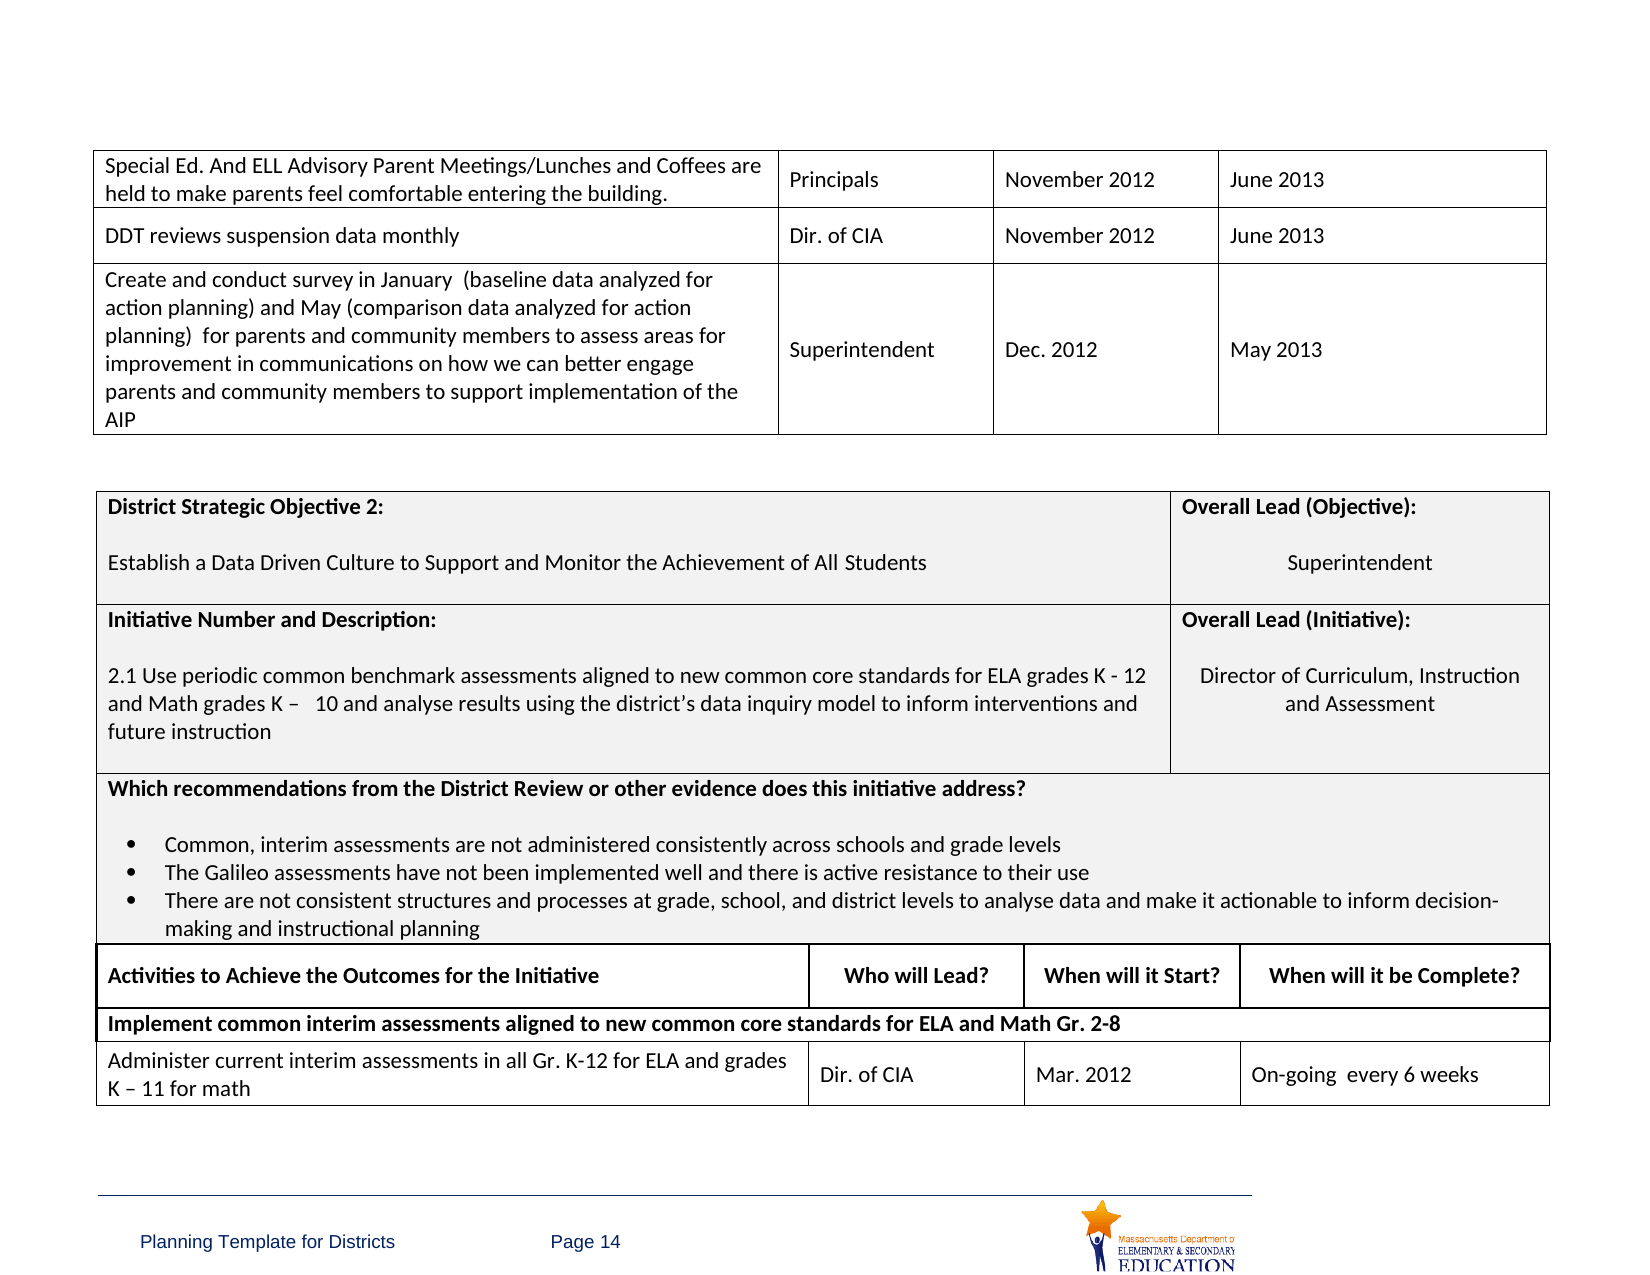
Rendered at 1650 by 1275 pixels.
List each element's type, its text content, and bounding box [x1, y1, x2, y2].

table_cell Dir. of CIA [779, 208, 993, 263]
table_cell Mar. 2012 [1025, 1042, 1240, 1105]
table_cell DDT reviews suspension data monthly [94, 208, 778, 263]
table_cell Overall Lead (Initiative): Director of Curriculum, Instruction and Assessment [1171, 605, 1549, 773]
table_cell Which recommendations from the District Review or other evidence does this initiative address? Common, interim assessments are not administered consistently across schools and grade levels The Galileo assessments have not been implemented well and there is active resistance to their use There are not consistent structures and processes at grade, school, and district levels to analyse data and make it actionable to inform decision-making and instructional planning [97, 774, 1549, 942]
table_cell Initiative Number and Description: 2.1 Use periodic common benchmark assessments aligned to new common core standards for ELA grades K - 12 and Math grades K – 10 and analyse results using the district’s data inquiry model to inform interventions and future instruction [97, 605, 1170, 773]
table_cell November 2012 [994, 208, 1218, 263]
table_cell When will it Start? [1025, 945, 1239, 1007]
table_cell June 2013 [1219, 208, 1546, 263]
table_cell Dir. of CIA [809, 1042, 1024, 1105]
table_cell Superintendent [779, 264, 993, 434]
table_cell Principals [779, 151, 993, 207]
table_cell May 2013 [1219, 264, 1546, 434]
picture [1081, 1200, 1235, 1272]
table_cell When will it be Complete? [1241, 945, 1549, 1007]
table_cell November 2012 [994, 151, 1218, 207]
table_cell Activities to Achieve the Outcomes for the Initiative [98, 945, 808, 1007]
table_header District Strategic Objective 2: Establish a Data Driven Culture to Support and Monitor the Achievement of All Students [97, 492, 1170, 604]
table_cell Dec. 2012 [994, 264, 1218, 434]
table_cell Implement common interim assessments aligned to new common core standards for ELA and Math Gr. 2-8 [98, 1009, 1549, 1041]
table_cell Create and conduct survey in January (baseline data analyzed for action planning) and May (comparison data analyzed for action planning) for parents and community members to assess areas for improvement in communications on how we can better engage parents and community members to support implementation of the AIP [94, 264, 778, 434]
table_cell Administer current interim assessments in all Gr. K-12 for ELA and grades K – 11 for math [97, 1042, 808, 1105]
table_header Overall Lead (Objective): Superintendent [1171, 492, 1549, 604]
table_cell Who will Lead? [810, 945, 1023, 1007]
table_cell On-going every 6 weeks [1241, 1042, 1549, 1105]
table_cell Special Ed. And ELL Advisory Parent Meetings/Lunches and Coffees are held to make parents feel comfortable entering the building. [94, 151, 778, 207]
table_cell June 2013 [1219, 151, 1546, 207]
